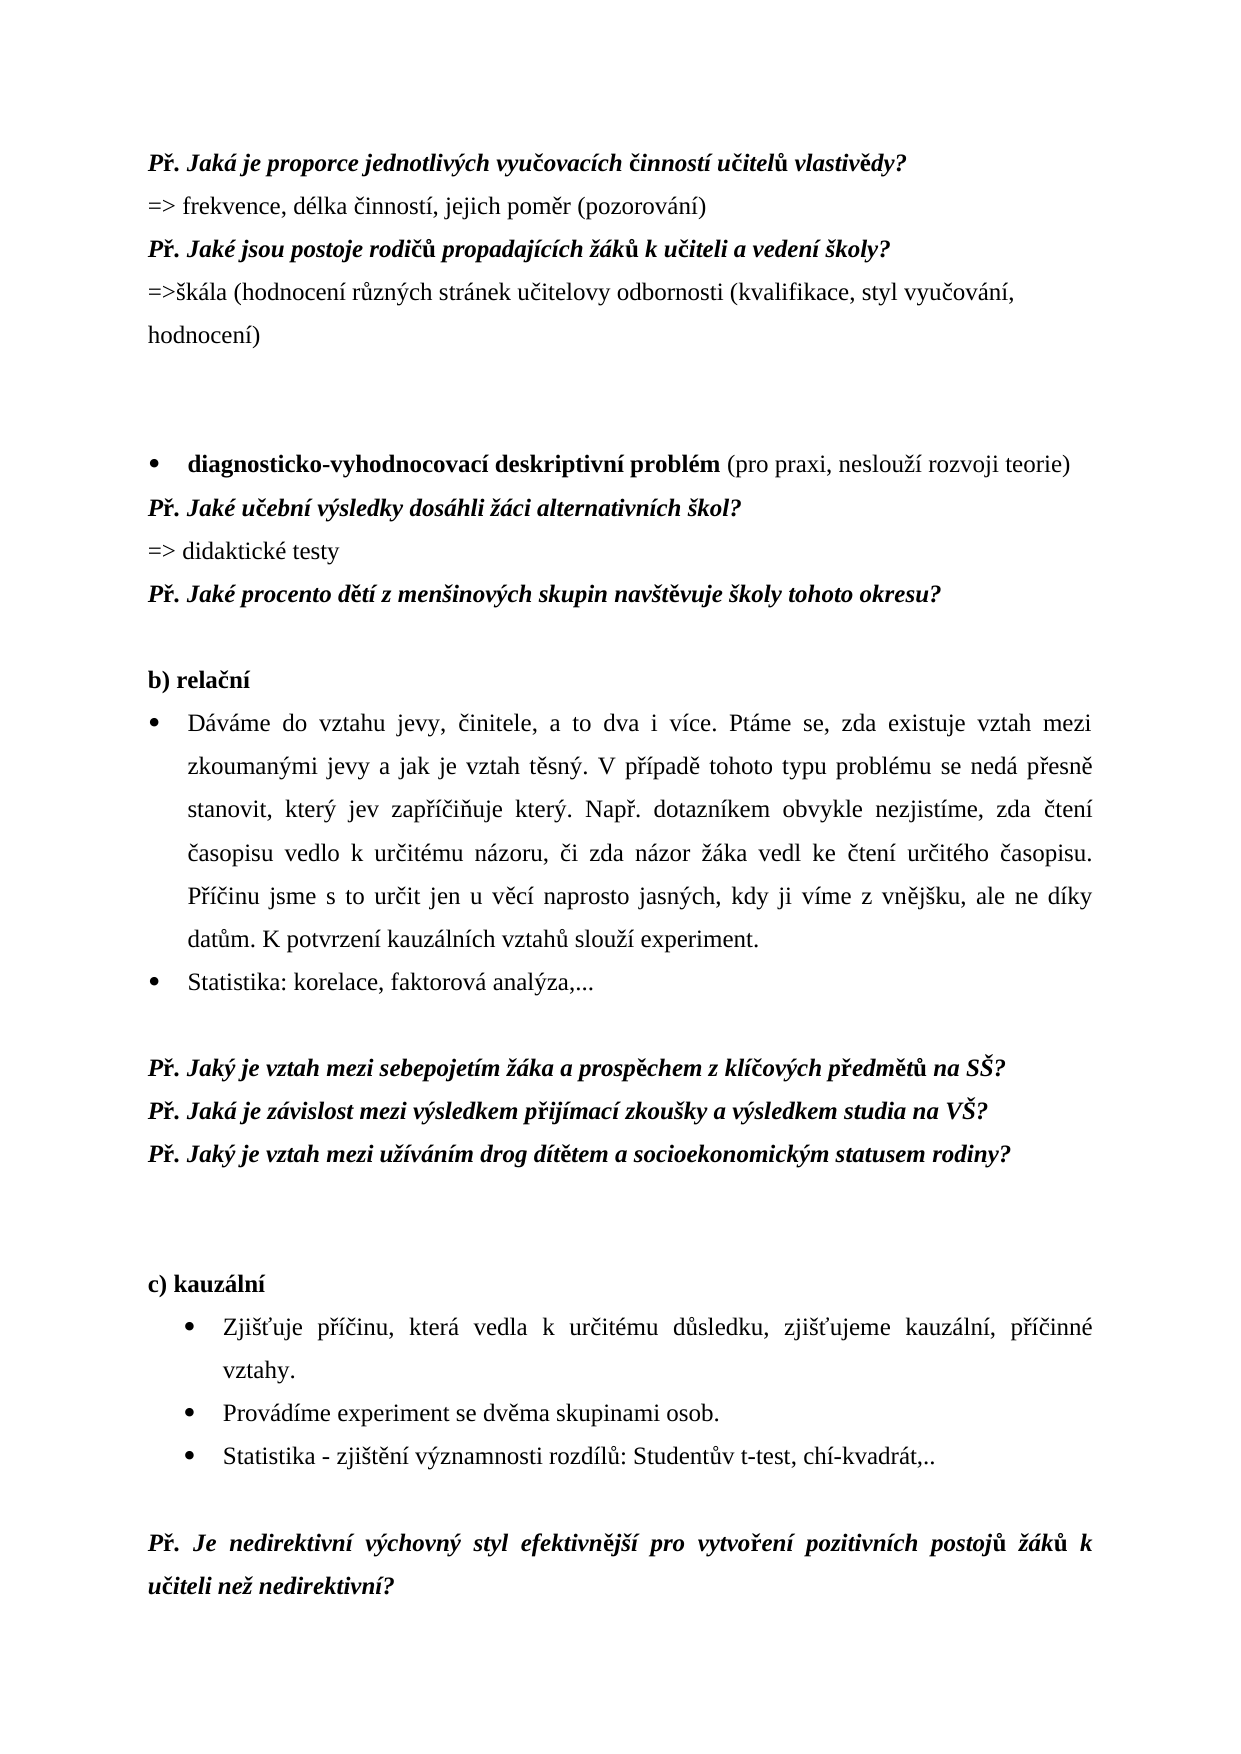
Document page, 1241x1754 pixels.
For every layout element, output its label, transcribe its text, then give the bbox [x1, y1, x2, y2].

list Provádíme experiment se dvěma skupinami osob. [185, 1398, 1093, 1427]
text => frekvence, délka činností, jejich poměr (pozorování) [148, 191, 1093, 219]
list diagnosticko-vyhodnocovací deskriptivní problém (pro praxi, neslouží rozvoji teorie) [150, 449, 1093, 478]
text Př. Jaká je závislost mezi výsledkem přijímací zkoušky a výsledkem studia na VŠ? [148, 1096, 1093, 1125]
text Př. Je nedirektivní výchovný styl efektivnější pro vytvoření pozitivních postojů žáků k učiteli než nedirektivní? [148, 1528, 1093, 1599]
text Př. Jaký je vztah mezi užíváním drog dítětem a socioekonomickým statusem rodiny? [148, 1139, 1093, 1168]
list Dáváme do vztahu jevy, činitele, a to dva i více. Ptáme se, zda existuje vztah mezi zkoumanými jevy a jak je vztah těsný. V případě tohoto typu problému se nedá přesně stanovit, který jev zapříčiňuje který. Např. dotazníkem obvykle nezjistíme, zda čtení časopisu vedlo k určitému názoru, či zda názor žáka vedl ke čtení určitého časopisu. Příčinu jsme s to určit jen u věcí naprosto jasných, kdy ji víme z vnějšku, ale ne díky datům. K potvrzení kauzálních vztahů slouží experiment. [150, 708, 1093, 953]
text Př. Jaké procento dětí z menšinových skupin navštěvuje školy tohoto okresu? [148, 579, 1093, 608]
list Statistika: korelace, faktorová analýza,... [150, 967, 1093, 996]
text => didaktické testy [148, 536, 1093, 564]
text Př. Jaké jsou postoje rodičů propadajících žáků k učiteli a vedení školy? [148, 234, 1093, 263]
list Statistika - zjištění významnosti rozdílů: Studentův t-test, chí-kvadrát,.. [185, 1441, 1093, 1470]
list Zjišťuje příčinu, která vedla k určitému důsledku, zjišťujeme kauzální, příčinné vztahy. [185, 1312, 1093, 1384]
text Př. Jaké učební výsledky dosáhli žáci alternativních škol? [148, 493, 1093, 521]
text Př. Jaký je vztah mezi sebepojetím žáka a prospěchem z klíčových předmětů na SŠ? [148, 1053, 1093, 1082]
text =>škála (hodnocení různých stránek učitelovy odbornosti (kvalifikace, styl vyučování, hodnocení) [148, 277, 1093, 349]
text Př. Jaká je proporce jednotlivých vyučovacích činností učitelů vlastivědy? [148, 148, 1093, 176]
text b) relační [148, 665, 1093, 694]
text c) kauzální [148, 1269, 1093, 1298]
